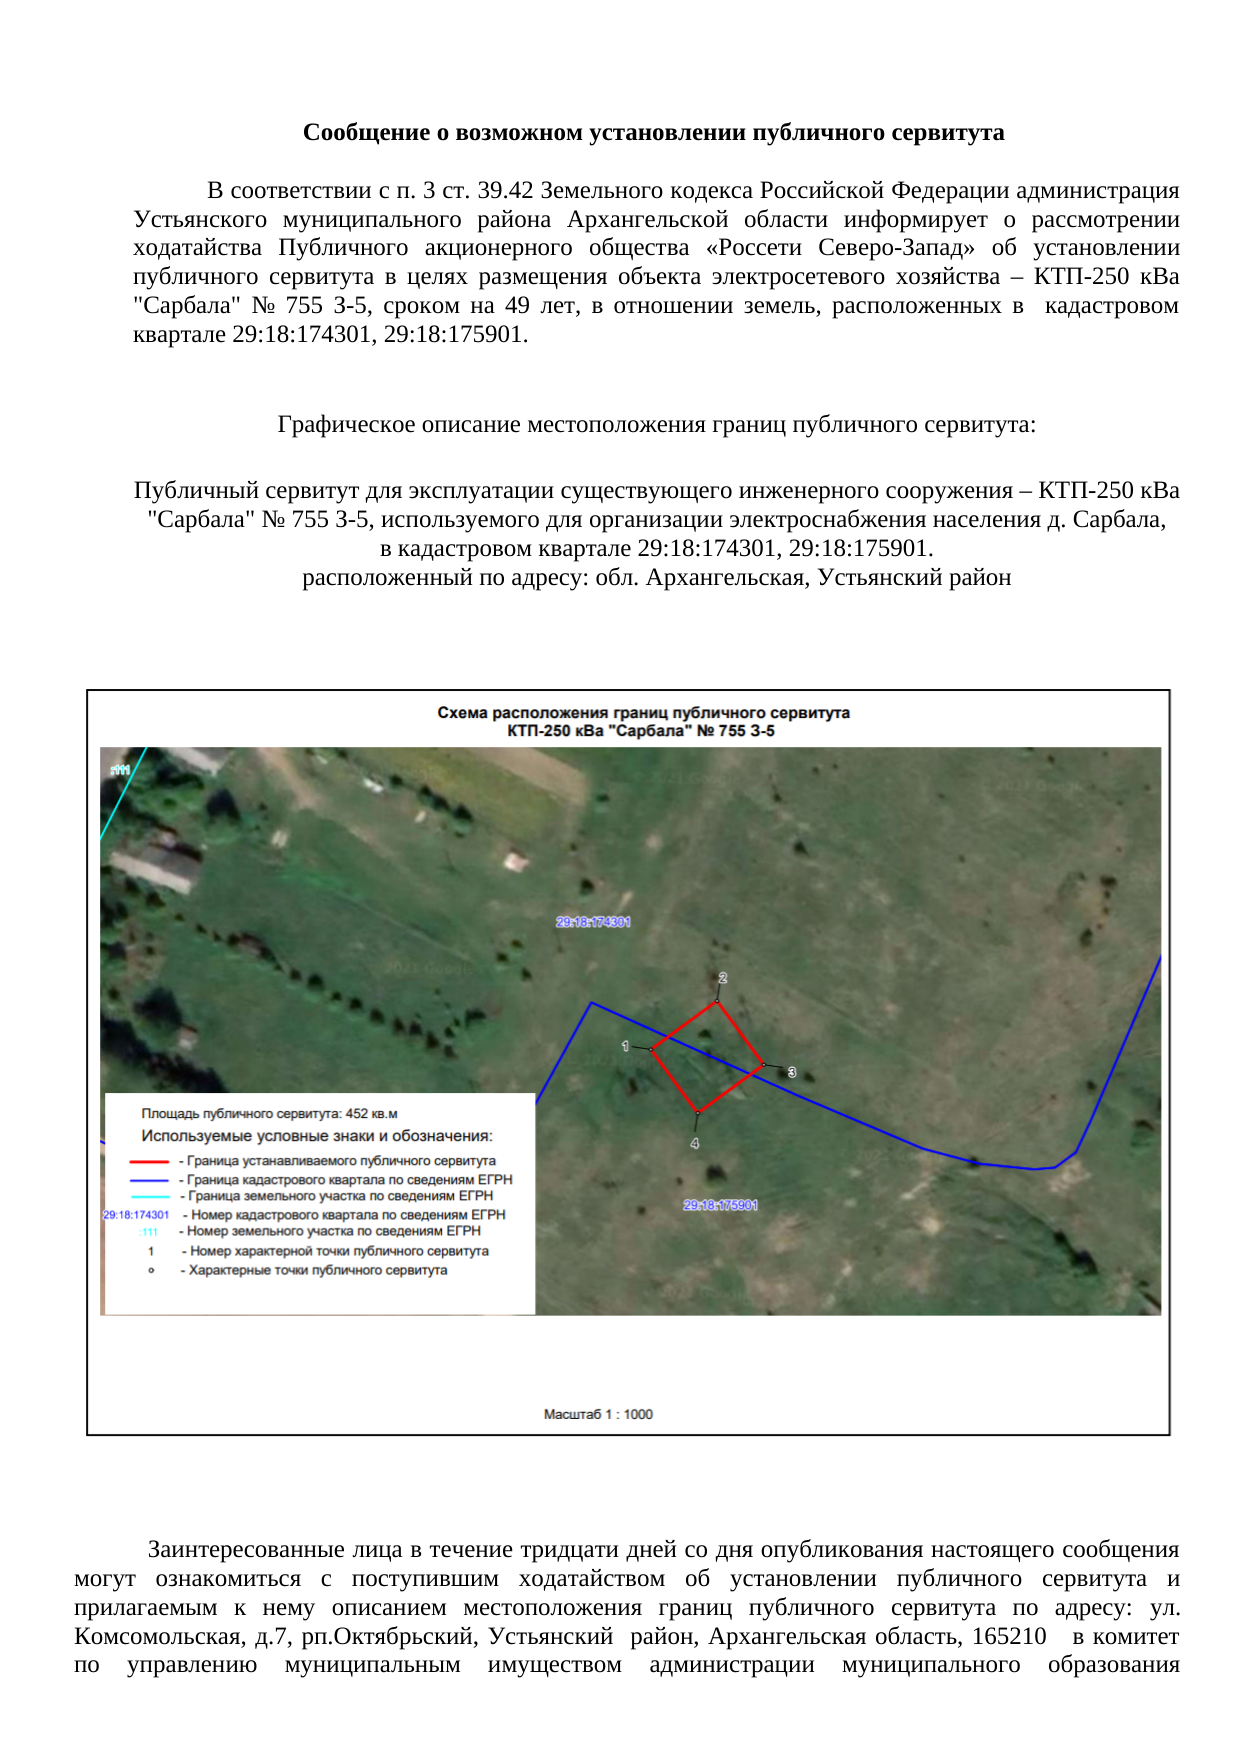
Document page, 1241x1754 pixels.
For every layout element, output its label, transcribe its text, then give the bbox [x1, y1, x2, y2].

text расположенный по адресу: обл. Архангельская, Устьянский район [133, 562, 1181, 591]
picture [73, 676, 1182, 1448]
text Сообщение о возможном установлении публичного сервитута [133, 117, 1181, 146]
text Графическое описание местоположения границ публичного сервитута: [133, 409, 1181, 438]
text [74, 1534, 1181, 1678]
text В соответствии с п. 3 ст. 39.42 Земельного кодекса Российской Федерации администрация Устьянского муниципального района Архангельской области информирует о рассмотрении ходатайства Публичного акционерного общества «Россети Северо-Запад» об установлении публичного сервитута в целях размещения объекта электросетевого хозяйства – КТП-250 кВа "Сарбала" № 755 З-5, сроком на 49 лет, в отношении земель, расположенных в кадастровом квартале 29:18:174301, 29:18:175901. [133, 175, 1181, 347]
text в кадастровом квартале 29:18:174301, 29:18:175901. [133, 533, 1181, 562]
text Публичный сервитут для эксплуатации существующего инженерного сооружения – КТП-250 кВа "Сарбала" № 755 З-5, используемого для организации электроснабжения населения д. Сарбала, [133, 476, 1181, 533]
